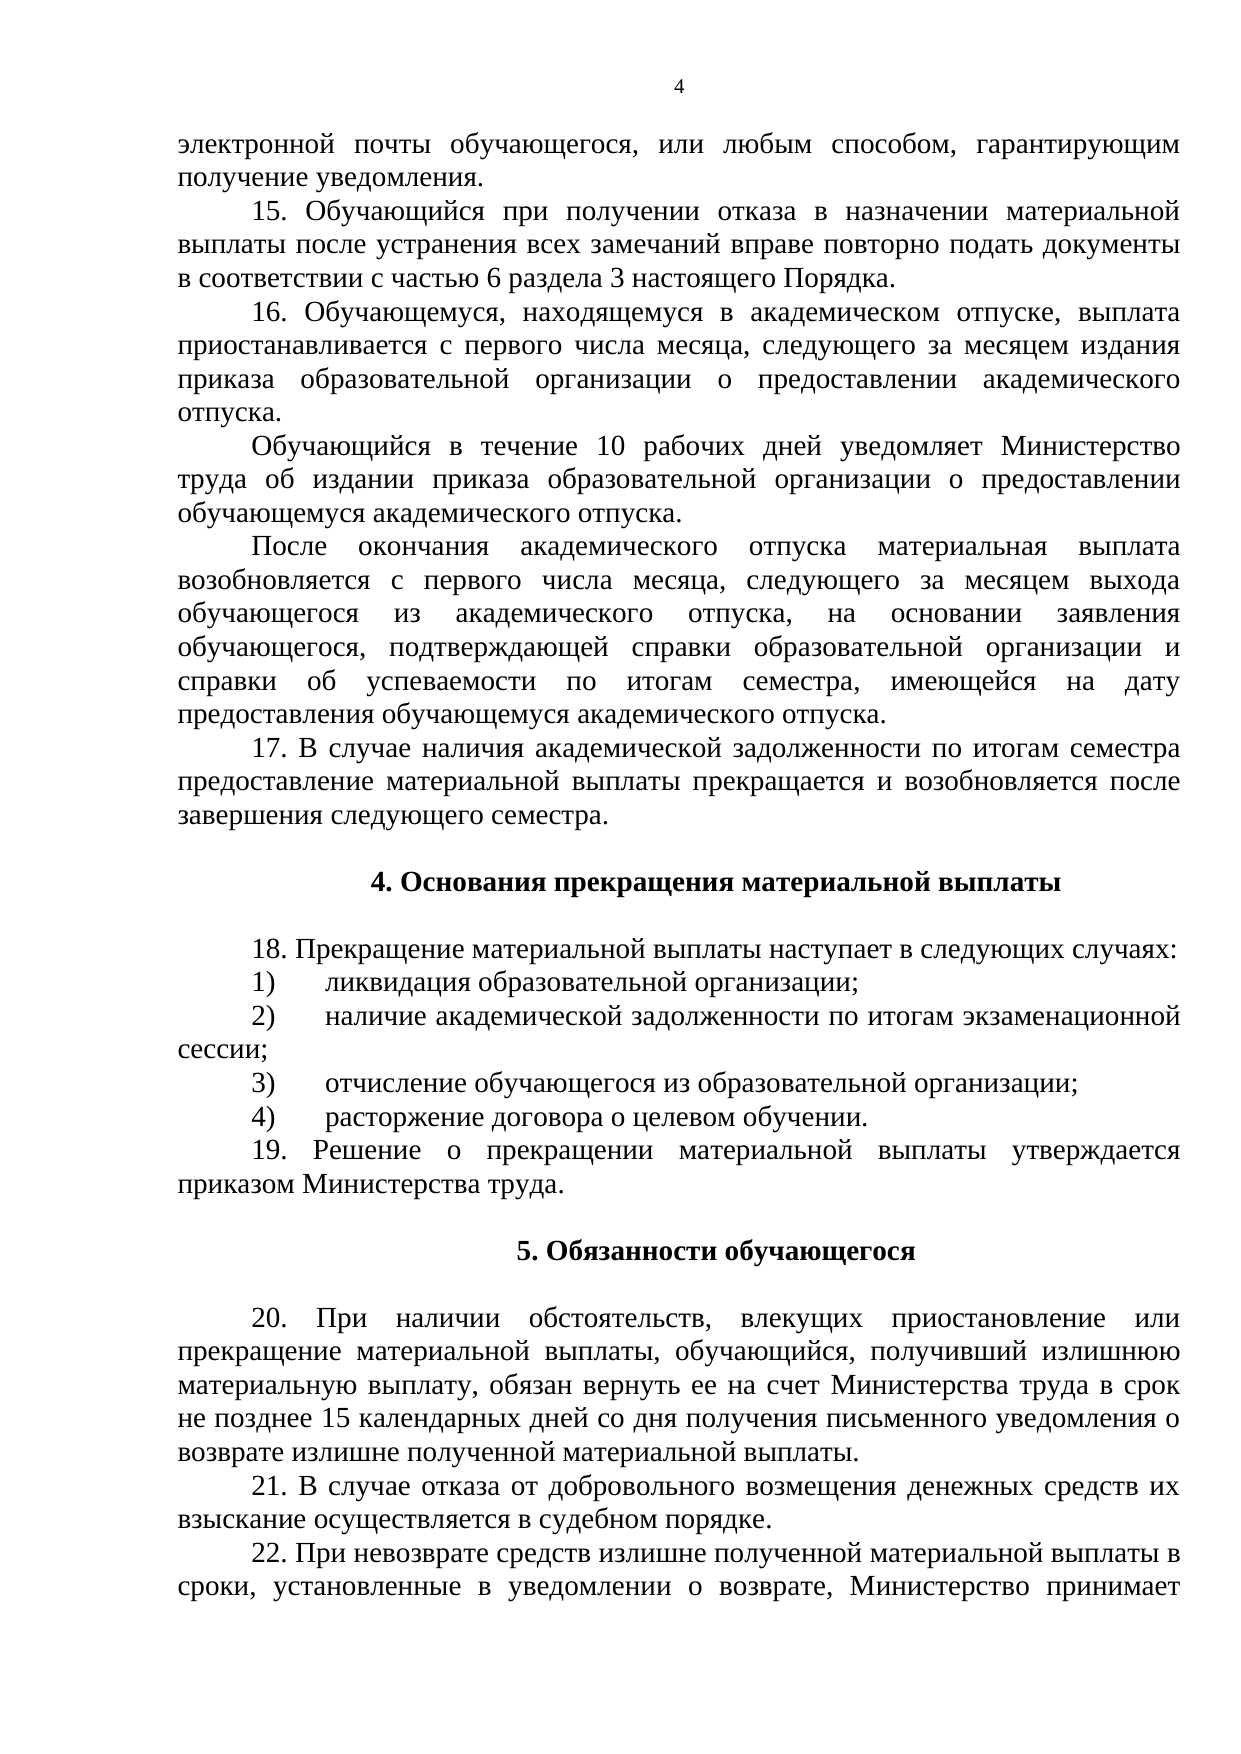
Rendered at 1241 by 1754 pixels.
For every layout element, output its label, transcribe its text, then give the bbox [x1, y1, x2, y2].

list 18. Прекращение материальной выплаты наступает в следующих случаях: [177, 931, 1181, 964]
list ликвидация образовательной организации; [177, 964, 1181, 998]
list отчисление обучающегося из образовательной организации; [177, 1065, 1181, 1099]
list 16. Обучающемуся, находящемуся в академическом отпуске, выплата приостанавливается с первого числа месяца, следующего за месяцем издания приказа образовательной организации о предоставлении академического отпуска. [177, 294, 1181, 428]
list 15. Обучающийся при получении отказа в назначении материальной выплаты после устранения всех замечаний вправе повторно подать документы в соответствии с частью 6 раздела 3 настоящего Порядка. [177, 193, 1181, 294]
list 21. В случае отказа от добровольного возмещения денежных средств их взыскание осуществляется в судебном порядке. [177, 1468, 1181, 1535]
list расторжение договора о целевом обучении. [177, 1099, 1181, 1132]
list наличие академической задолженности по итогам экзаменационной сессии; [177, 998, 1181, 1065]
list После окончания академического отпуска материальная выплата возобновляется с первого числа месяца, следующего за месяцем выхода обучающегося из академического отпуска, на основании заявления обучающегося, подтверждающей справки образовательной организации и справки об успеваемости по итогам семестра, имеющейся на дату предоставления обучающемуся академического отпуска. [177, 528, 1181, 730]
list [177, 1535, 1181, 1602]
list Обучающийся в течение 10 рабочих дней уведомляет Министерство труда об издании приказа образовательной организации о предоставлении обучающемуся академического отпуска. [177, 428, 1181, 528]
list 5. Обязанности обучающегося [177, 1233, 1181, 1266]
list 4. Основания прекращения материальной выплаты [177, 864, 1181, 897]
list 17. В случае наличия академической задолженности по итогам семестра предоставление материальной выплаты прекращается и возобновляется после завершения следующего семестра. [177, 730, 1181, 830]
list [177, 126, 1181, 193]
list 19. Решение о прекращении материальной выплаты утверждается приказом Министерства труда. [177, 1132, 1181, 1199]
list 20. При наличии обстоятельств, влекущих приостановление или прекращение материальной выплаты, обучающийся, получивший излишнюю материальную выплату, обязан вернуть ее на счет Министерства труда в срок не позднее 15 календарных дней со дня получения письменного уведомления о возврате излишне полученной материальной выплаты. [177, 1300, 1181, 1468]
